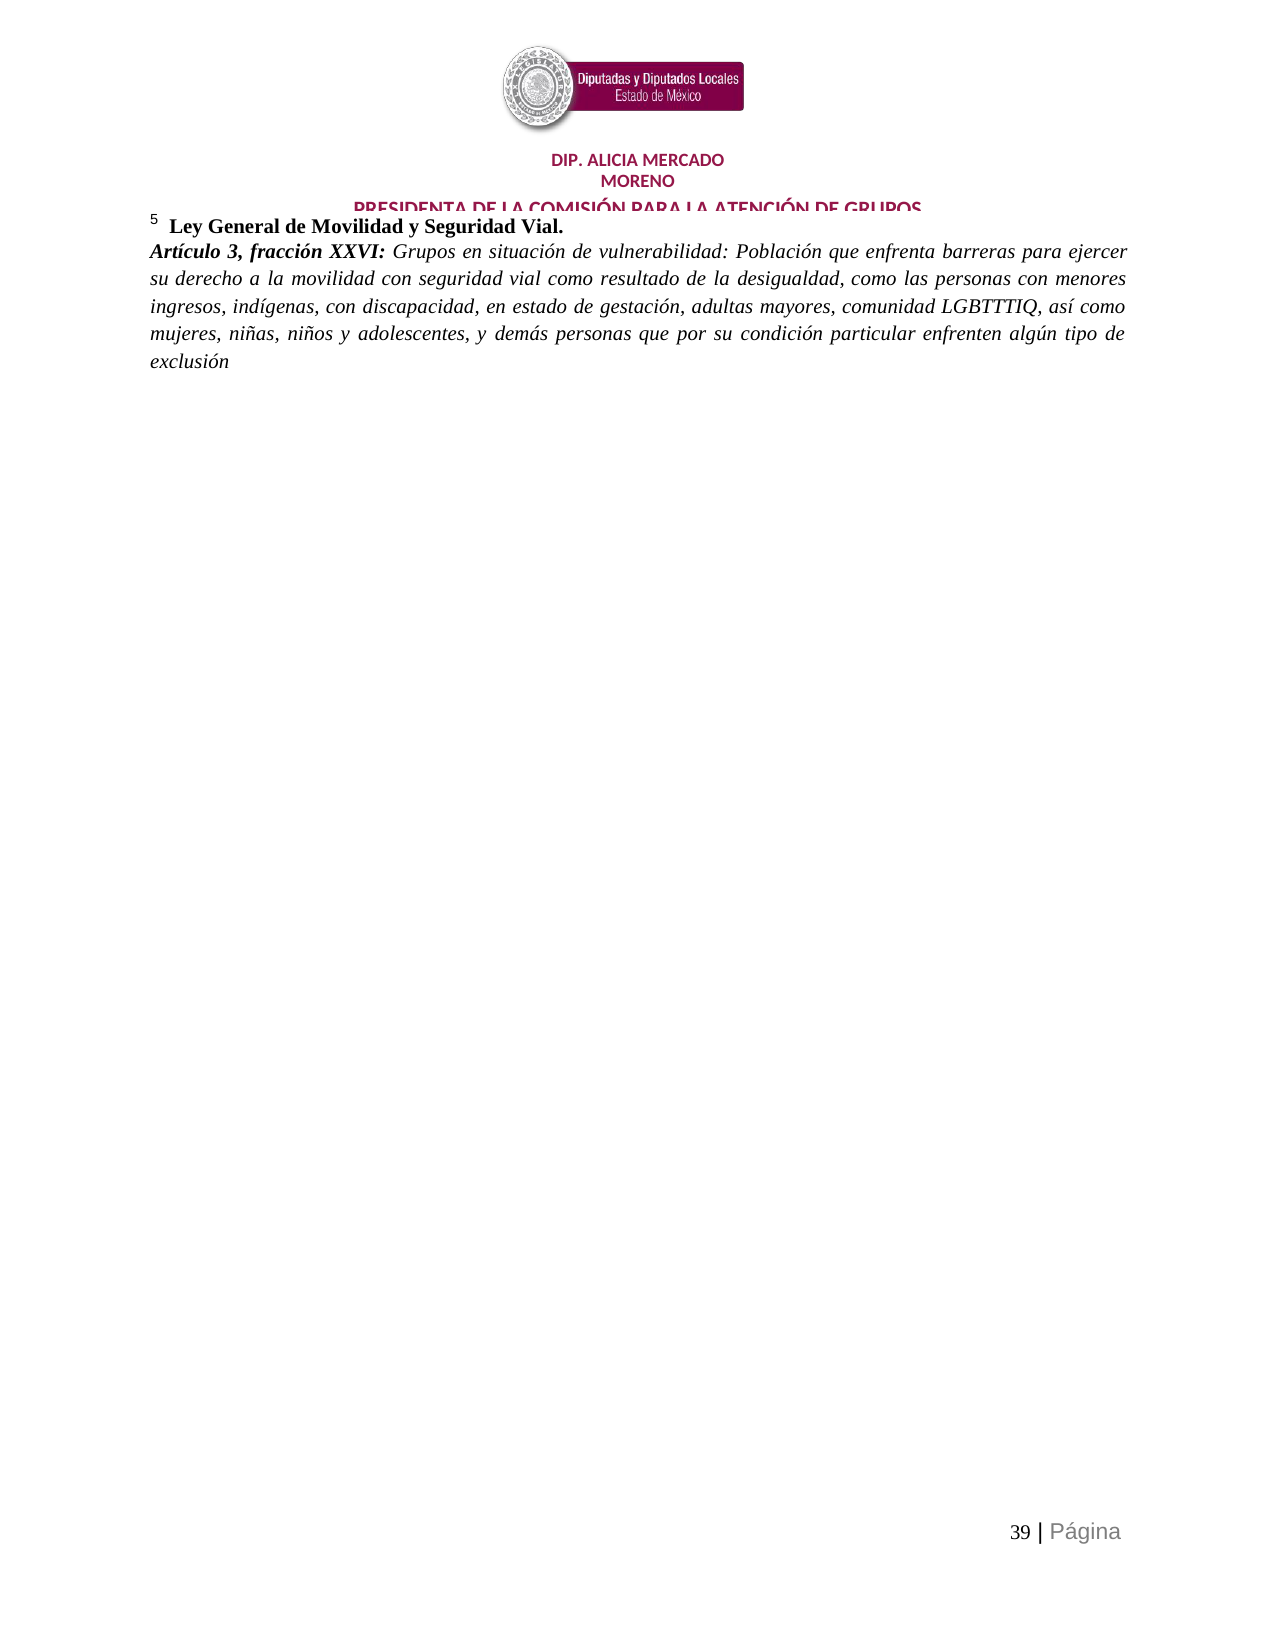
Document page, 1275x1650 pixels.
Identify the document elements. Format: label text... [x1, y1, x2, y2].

picture [554, 156, 560, 164]
text Artículo 3, fracción XXVI: Grupos en situación de vulnerabilidad: Población que enfrenta barreras para ejercer su derecho a la movilidad con seguridad vial como resultado de la desigualdad, como las personas con menores ingresos, indígenas, con discapacidad, en estado de gestación, adultas mayores, comunidad LGBTTTIQ, así como mujeres, niñas, niños y adolescentes, y demás personas que por su condición particular enfrenten algún tipo de exclusión [150, 238, 1128, 373]
picture [467, 12, 774, 166]
text 5 Ley General de Movilidad y Seguridad Vial. [150, 210, 565, 238]
picture [702, 156, 708, 164]
picture [645, 158, 655, 166]
picture [714, 156, 721, 164]
